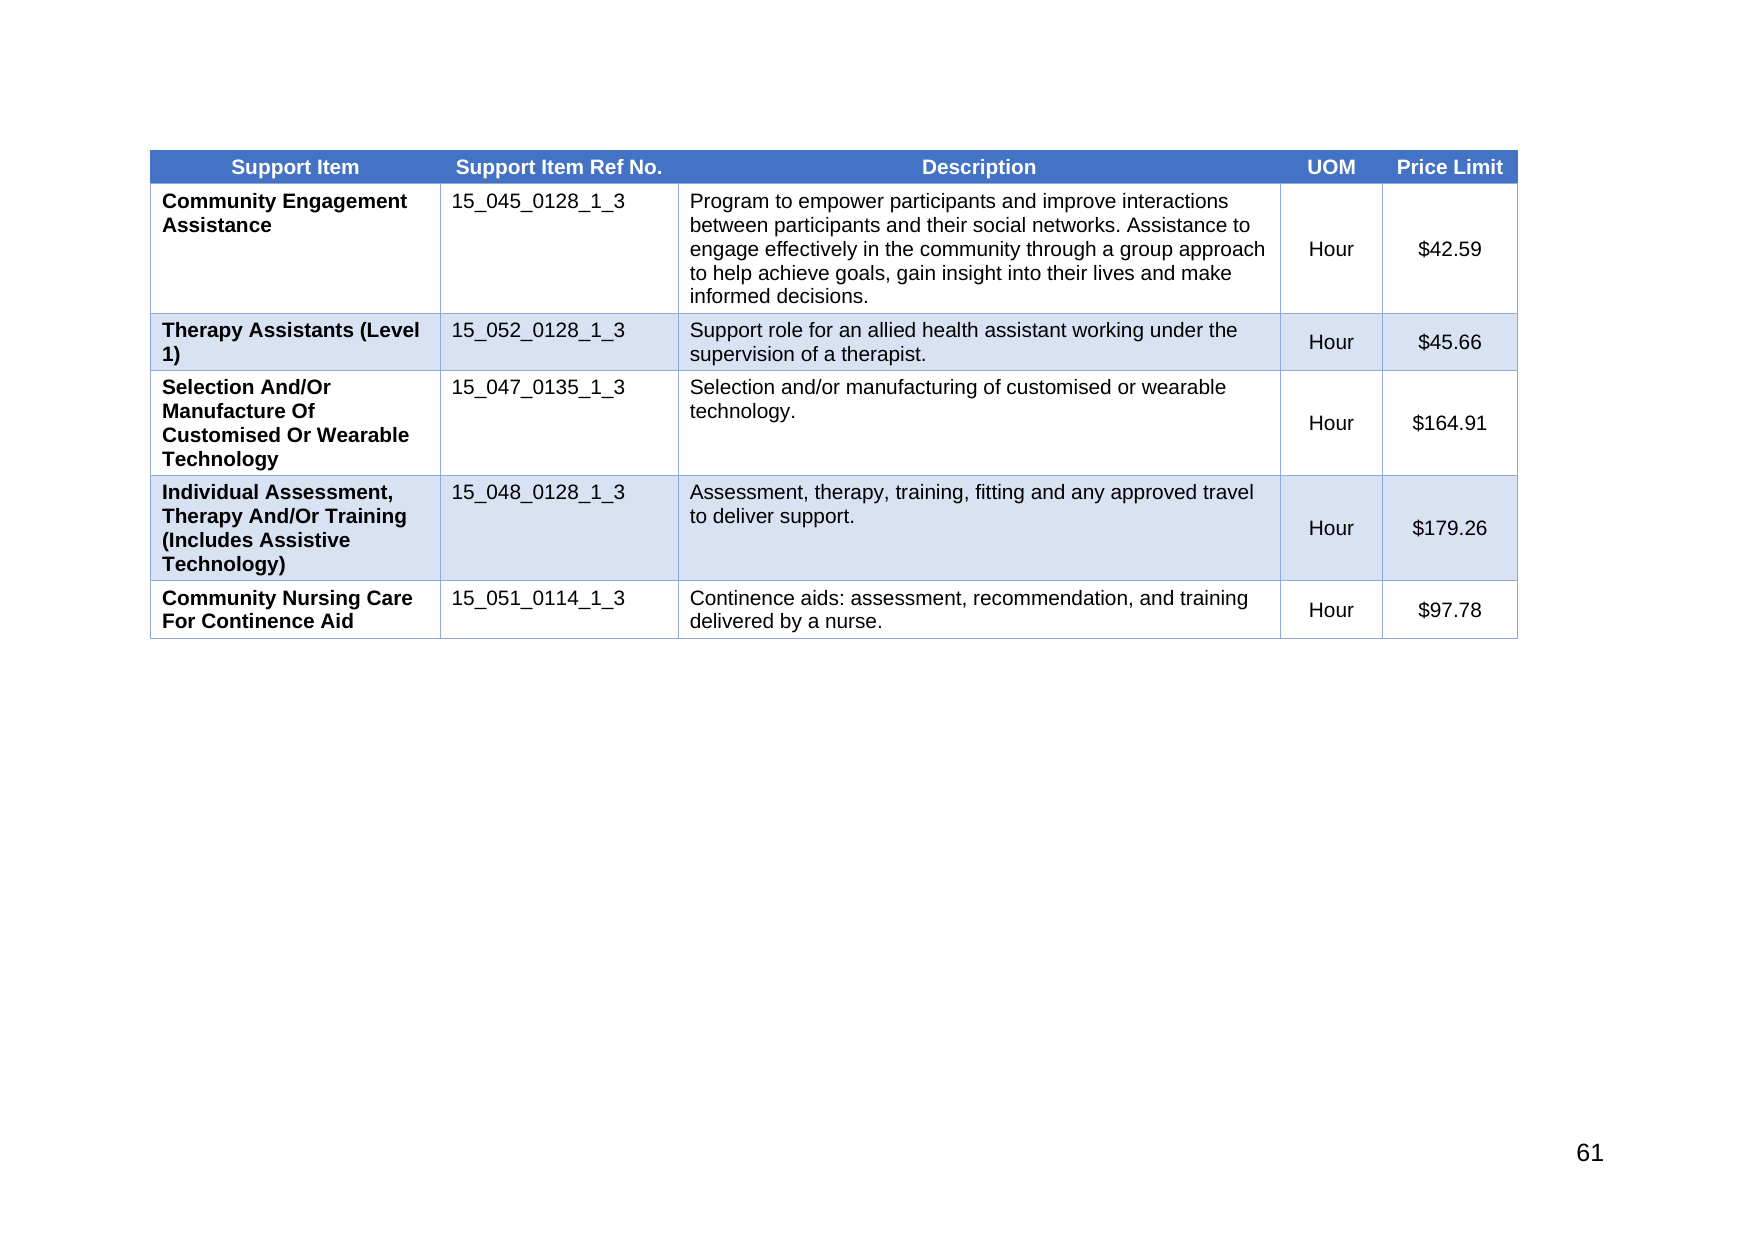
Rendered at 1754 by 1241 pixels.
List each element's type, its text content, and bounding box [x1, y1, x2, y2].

table_cell Hour [1281, 371, 1382, 475]
table_cell 15_048_0128_1_3 [441, 476, 678, 580]
table_cell Community Engagement Assistance [151, 184, 440, 312]
table_cell Hour [1281, 476, 1382, 580]
table_header Support Item Ref No. [441, 151, 678, 183]
table_cell Individual Assessment, Therapy And/Or Training (Includes Assistive Technology) [151, 476, 440, 580]
table_header UOM [1281, 151, 1382, 183]
table_cell Therapy Assistants (Level 1) [151, 314, 440, 370]
table_header Support Item [151, 151, 440, 183]
table_header Price Limit [1383, 151, 1517, 183]
table_cell Community Nursing Care For Continence Aid [151, 581, 440, 637]
table_cell Selection And/Or Manufacture Of Customised Or Wearable Technology [151, 371, 440, 475]
table_cell $179.26 [1383, 476, 1517, 580]
table_cell 15_052_0128_1_3 [441, 314, 678, 370]
table_cell 15_051_0114_1_3 [441, 581, 678, 637]
table_cell Selection and/or manufacturing of customised or wearable technology. [679, 371, 1280, 475]
table_cell 15_047_0135_1_3 [441, 371, 678, 475]
table_cell Hour [1281, 184, 1382, 312]
table_cell $97.78 [1383, 581, 1517, 637]
table_cell Hour [1281, 314, 1382, 370]
table_cell 15_045_0128_1_3 [441, 184, 678, 312]
table_cell Hour [1281, 581, 1382, 637]
table_cell Program to empower participants and improve interactions between participants and their social networks. Assistance to engage effectively in the community through a group approach to help achieve goals, gain insight into their lives and make informed decisions. [679, 184, 1280, 312]
table_header Description [679, 151, 1280, 183]
table_cell $164.91 [1383, 371, 1517, 475]
table_cell $42.59 [1383, 184, 1517, 312]
table_cell Assessment, therapy, training, fitting and any approved travel to deliver support. [679, 476, 1280, 580]
table_cell Support role for an allied health assistant working under the supervision of a therapist. [679, 314, 1280, 370]
table_cell $45.66 [1383, 314, 1517, 370]
table_cell Continence aids: assessment, recommendation, and training delivered by a nurse. [679, 581, 1280, 637]
